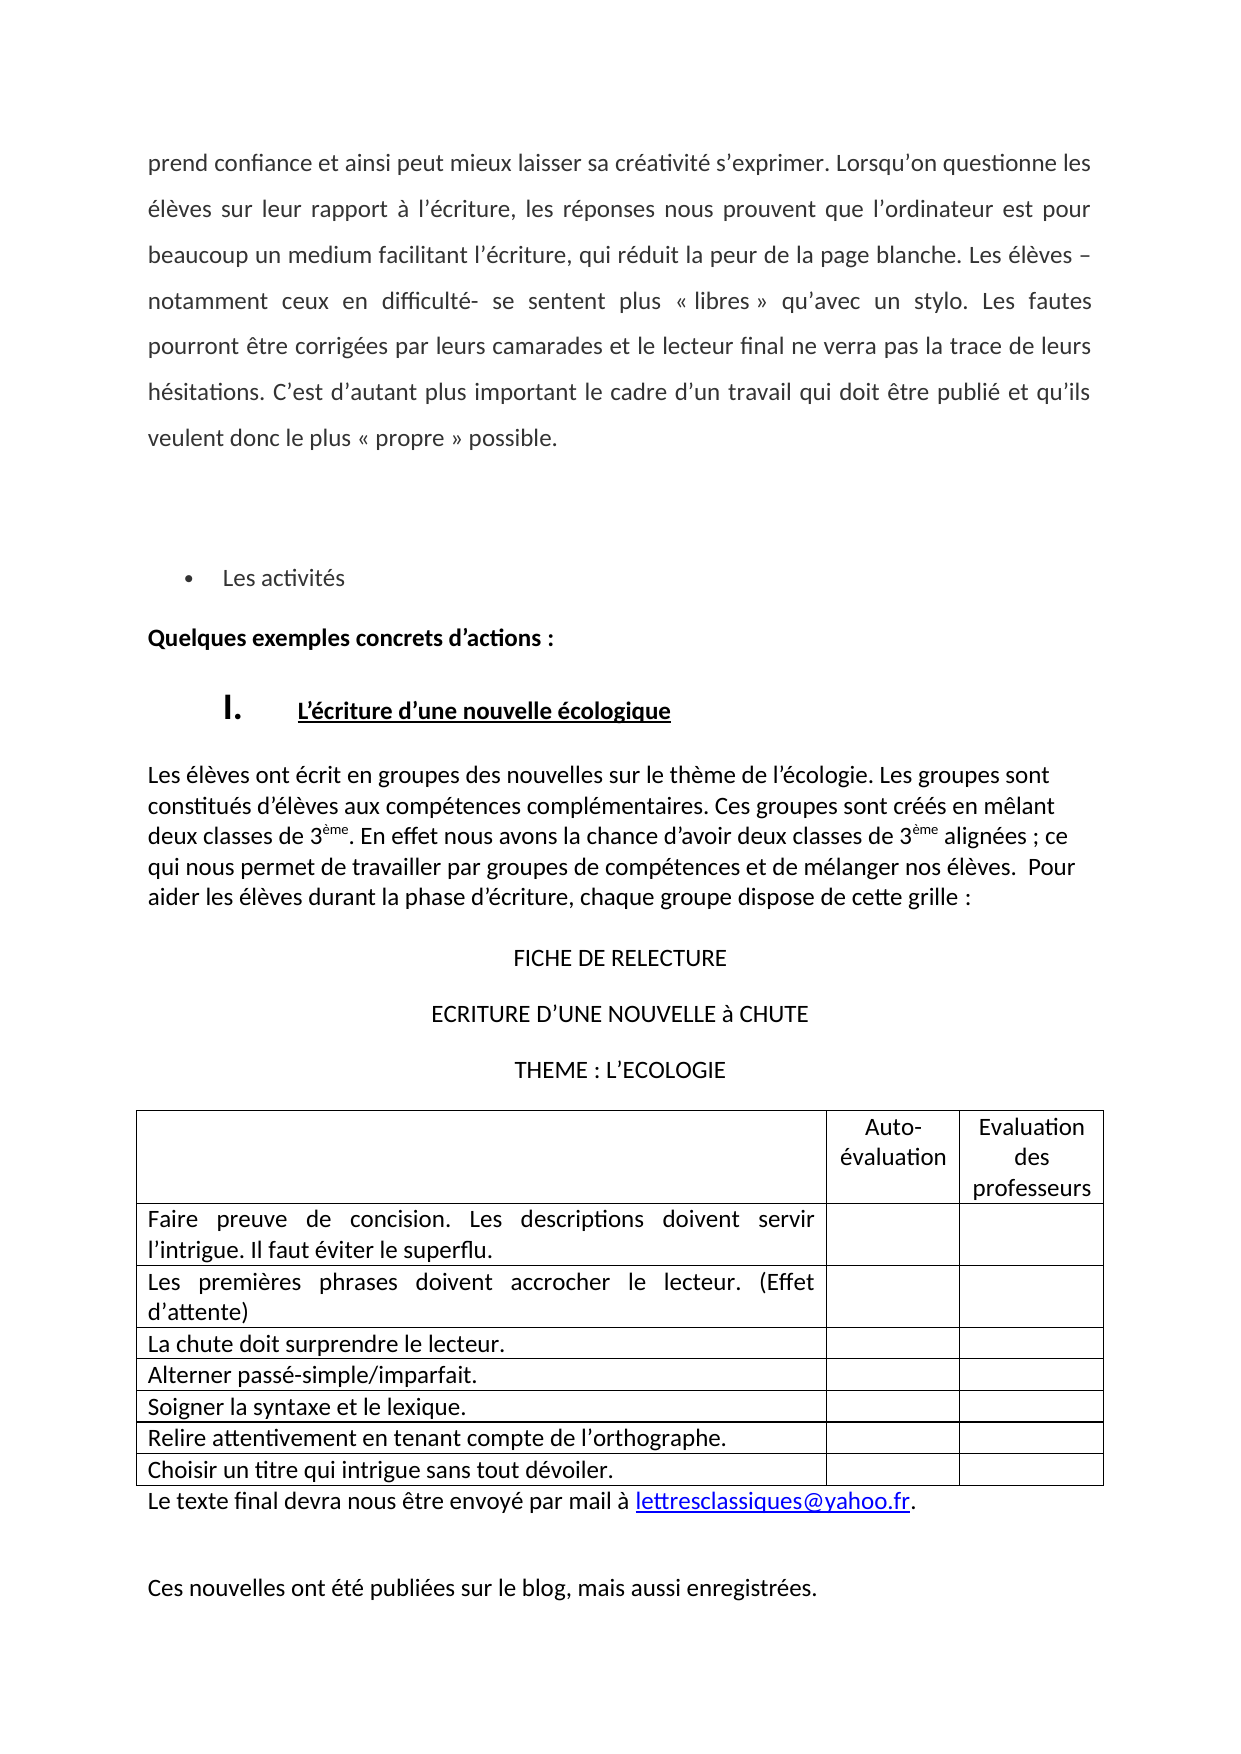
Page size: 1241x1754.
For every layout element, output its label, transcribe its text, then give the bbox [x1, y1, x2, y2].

text Ces nouvelles ont été publiées sur le blog, mais aussi enregistrées. [148, 1572, 1093, 1602]
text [148, 148, 1093, 452]
list Les activités [185, 553, 1093, 593]
table_cell [827, 1423, 959, 1453]
table_cell Faire preuve de concision. Les descriptions doivent servir l’intrigue. Il faut éviter le superflu. [137, 1204, 826, 1264]
text ECRITURE D’UNE NOUVELLE à CHUTE [148, 998, 1093, 1029]
table_cell [960, 1454, 1103, 1484]
table_cell [827, 1391, 959, 1421]
table_cell Relire attentivement en tenant compte de l’orthographe. [137, 1423, 826, 1453]
table_cell [960, 1359, 1103, 1390]
list L’écriture d’une nouvelle écologique [223, 683, 1093, 729]
table_cell [960, 1266, 1103, 1327]
table_cell Les premières phrases doivent accrocher le lecteur. (Effet d’attente) [137, 1266, 826, 1327]
table_cell [960, 1204, 1103, 1264]
table_cell [960, 1391, 1103, 1421]
table_cell [827, 1359, 959, 1390]
text Le texte final devra nous être envoyé par mail à lettresclassiques@yahoo.fr. [148, 1486, 1093, 1516]
table_cell [827, 1454, 959, 1484]
table_header Auto-évaluation [827, 1111, 959, 1202]
text Quelques exemples concrets d’actions : [148, 622, 1093, 652]
table_header Evaluation des professeurs [960, 1111, 1103, 1202]
table_cell [960, 1328, 1103, 1358]
table_cell Alterner passé-simple/imparfait. [137, 1359, 826, 1390]
table_cell Soigner la syntaxe et le lexique. [137, 1391, 826, 1421]
table_header [137, 1111, 826, 1202]
table_cell La chute doit surprendre le lecteur. [137, 1328, 826, 1358]
text Les élèves ont écrit en groupes des nouvelles sur le thème de l’écologie. Les groupes sont constitués d’élèves aux compétences complémentaires. Ces groupes sont créés en mêlant deux classes de 3ème. En effet nous avons la chance d’avoir deux classes de 3ème alignées ; ce qui nous permet de travailler par groupes de compétences et de mélanger nos élèves. Pour aider les élèves durant la phase d’écriture, chaque groupe dispose de cette grille : [148, 759, 1093, 912]
table_cell [827, 1204, 959, 1264]
text FICHE DE RELECTURE [148, 942, 1093, 973]
text THEME : L’ECOLOGIE [148, 1054, 1093, 1084]
table_cell Choisir un titre qui intrigue sans tout dévoiler. [137, 1454, 826, 1484]
table_cell [827, 1266, 959, 1327]
table_cell [960, 1423, 1103, 1453]
table_cell [827, 1328, 959, 1358]
